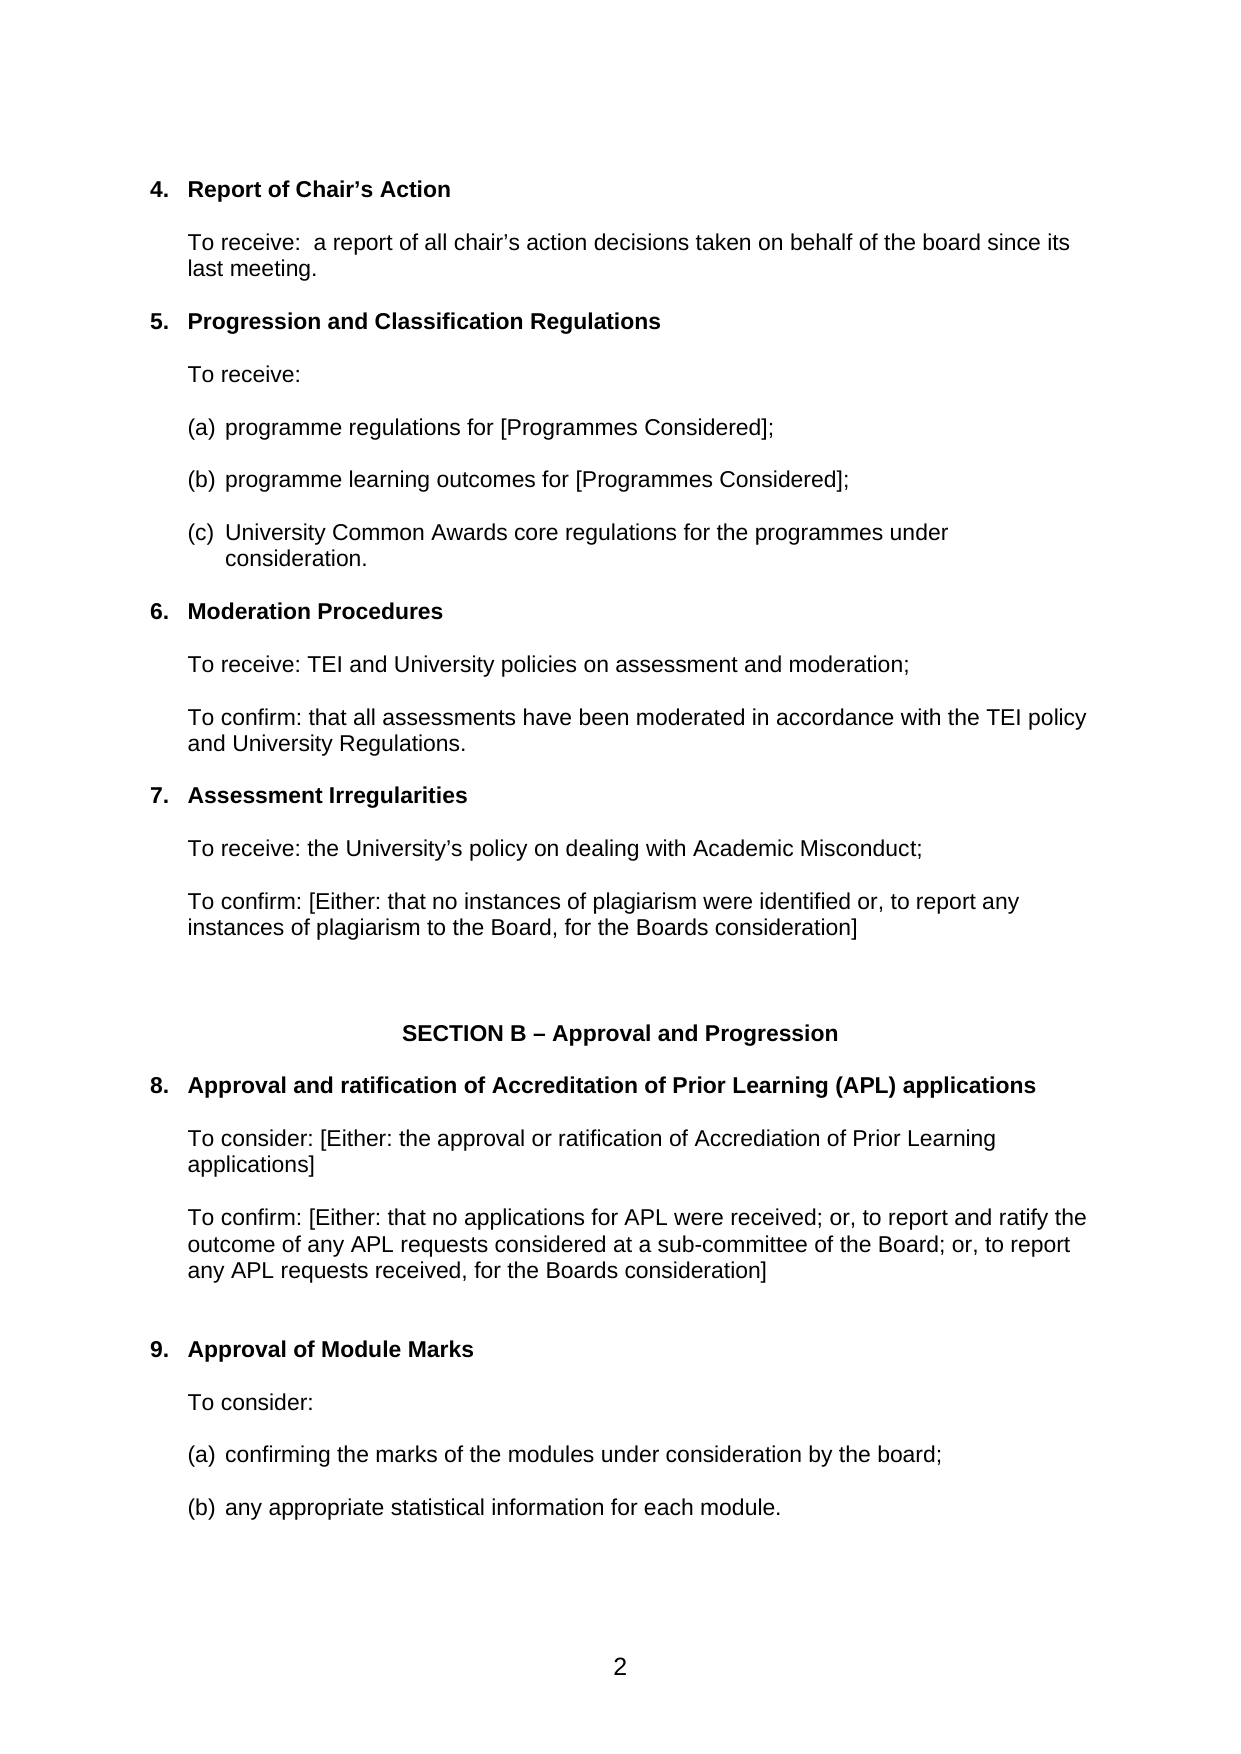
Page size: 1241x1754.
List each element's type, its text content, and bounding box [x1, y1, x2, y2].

title Approval and ratification of Accreditation of Prior Learning (APL) applications [150, 1072, 1090, 1099]
title outcome of any APL requests considered at a sub-committee of the Board; or, to report any APL requests received, for the Boards consideration] [187, 1231, 1090, 1283]
list programme learning outcomes for [Programmes Considered]; [187, 466, 1090, 493]
list programme regulations for [Programmes Considered]; [187, 413, 1090, 440]
list To receive: a report of all chair’s action decisions taken on behalf of the board since its last meeting. [187, 229, 1090, 282]
title To consider: [187, 1389, 1090, 1415]
list University Common Awards core regulations for the programmes under consideration. [187, 519, 1090, 572]
list To receive: [187, 361, 1090, 387]
title Moderation Procedures [150, 598, 1090, 624]
title To confirm: [Either: that no applications for APL were received; or, to report and ratify the [187, 1204, 1090, 1231]
title Assessment Irregularities [150, 782, 1090, 809]
title To receive: the University’s policy on dealing with Academic Misconduct; [187, 835, 1090, 862]
text SECTION B – Approval and Progression [150, 1020, 1090, 1046]
title To receive: TEI and University policies on assessment and moderation; [187, 651, 1090, 677]
title Approval of Module Marks [150, 1336, 1090, 1362]
list Progression and Classification Regulations [150, 308, 1090, 334]
title any appropriate statistical information for each module. [187, 1494, 1090, 1520]
title To confirm: that all assessments have been moderated in accordance with the TEI policy and University Regulations. [187, 703, 1090, 756]
title confirming the marks of the modules under consideration by the board; [187, 1441, 1090, 1468]
title Report of Chair’s Action [150, 176, 1090, 203]
title To consider: [Either: the approval or ratification of Accrediation of Prior Learning applications] [187, 1125, 1090, 1178]
title To confirm: [Either: that no instances of plagiarism were identified or, to report any instances of plagiarism to the Board, for the Boards consideration] [187, 888, 1090, 941]
